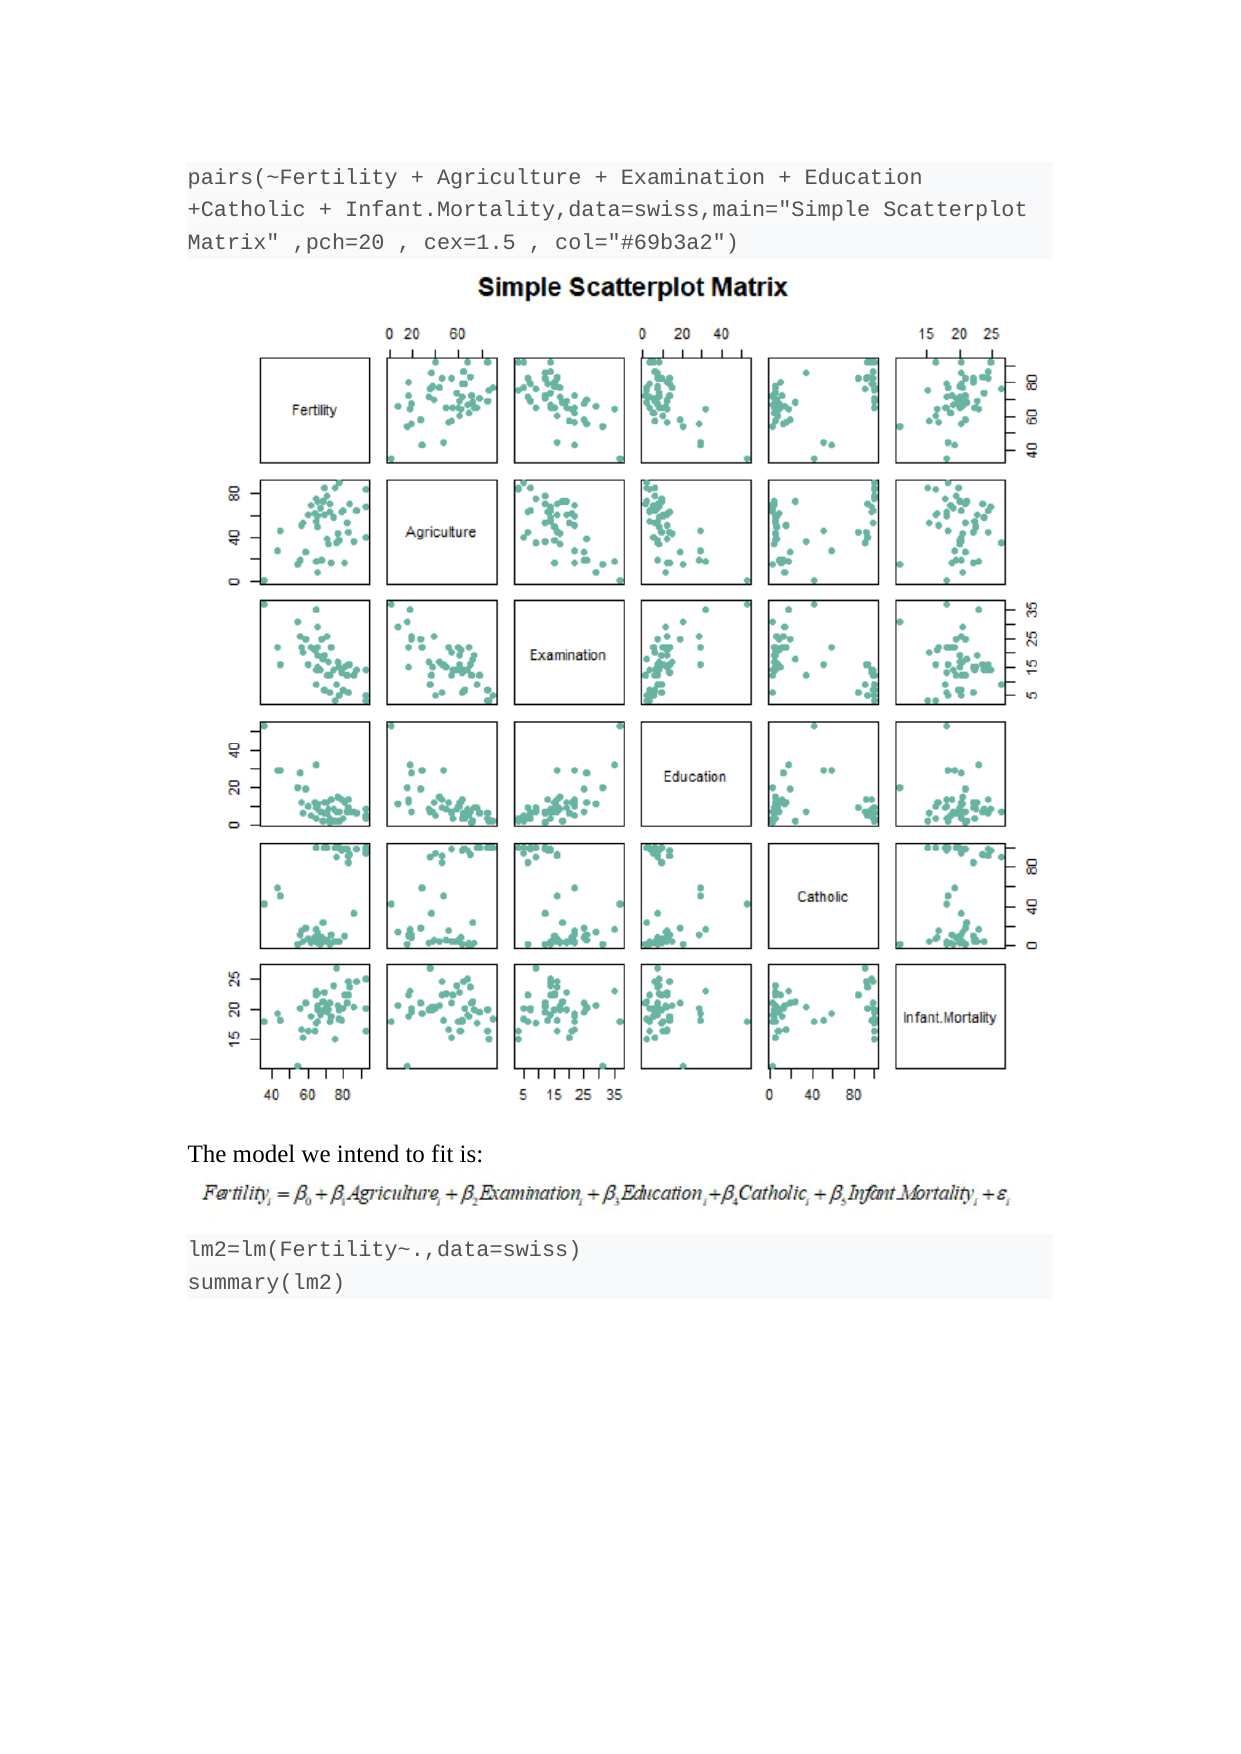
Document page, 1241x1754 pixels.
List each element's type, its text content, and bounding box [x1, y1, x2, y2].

picture [187, 1169, 1053, 1222]
text summary(lm2) [187, 1267, 1053, 1299]
text The model we intend to fit is: [187, 1137, 1053, 1169]
picture [187, 259, 1053, 1130]
text lm2=lm(Fertility~.,data=swiss) [187, 1234, 1053, 1267]
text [187, 162, 1053, 259]
